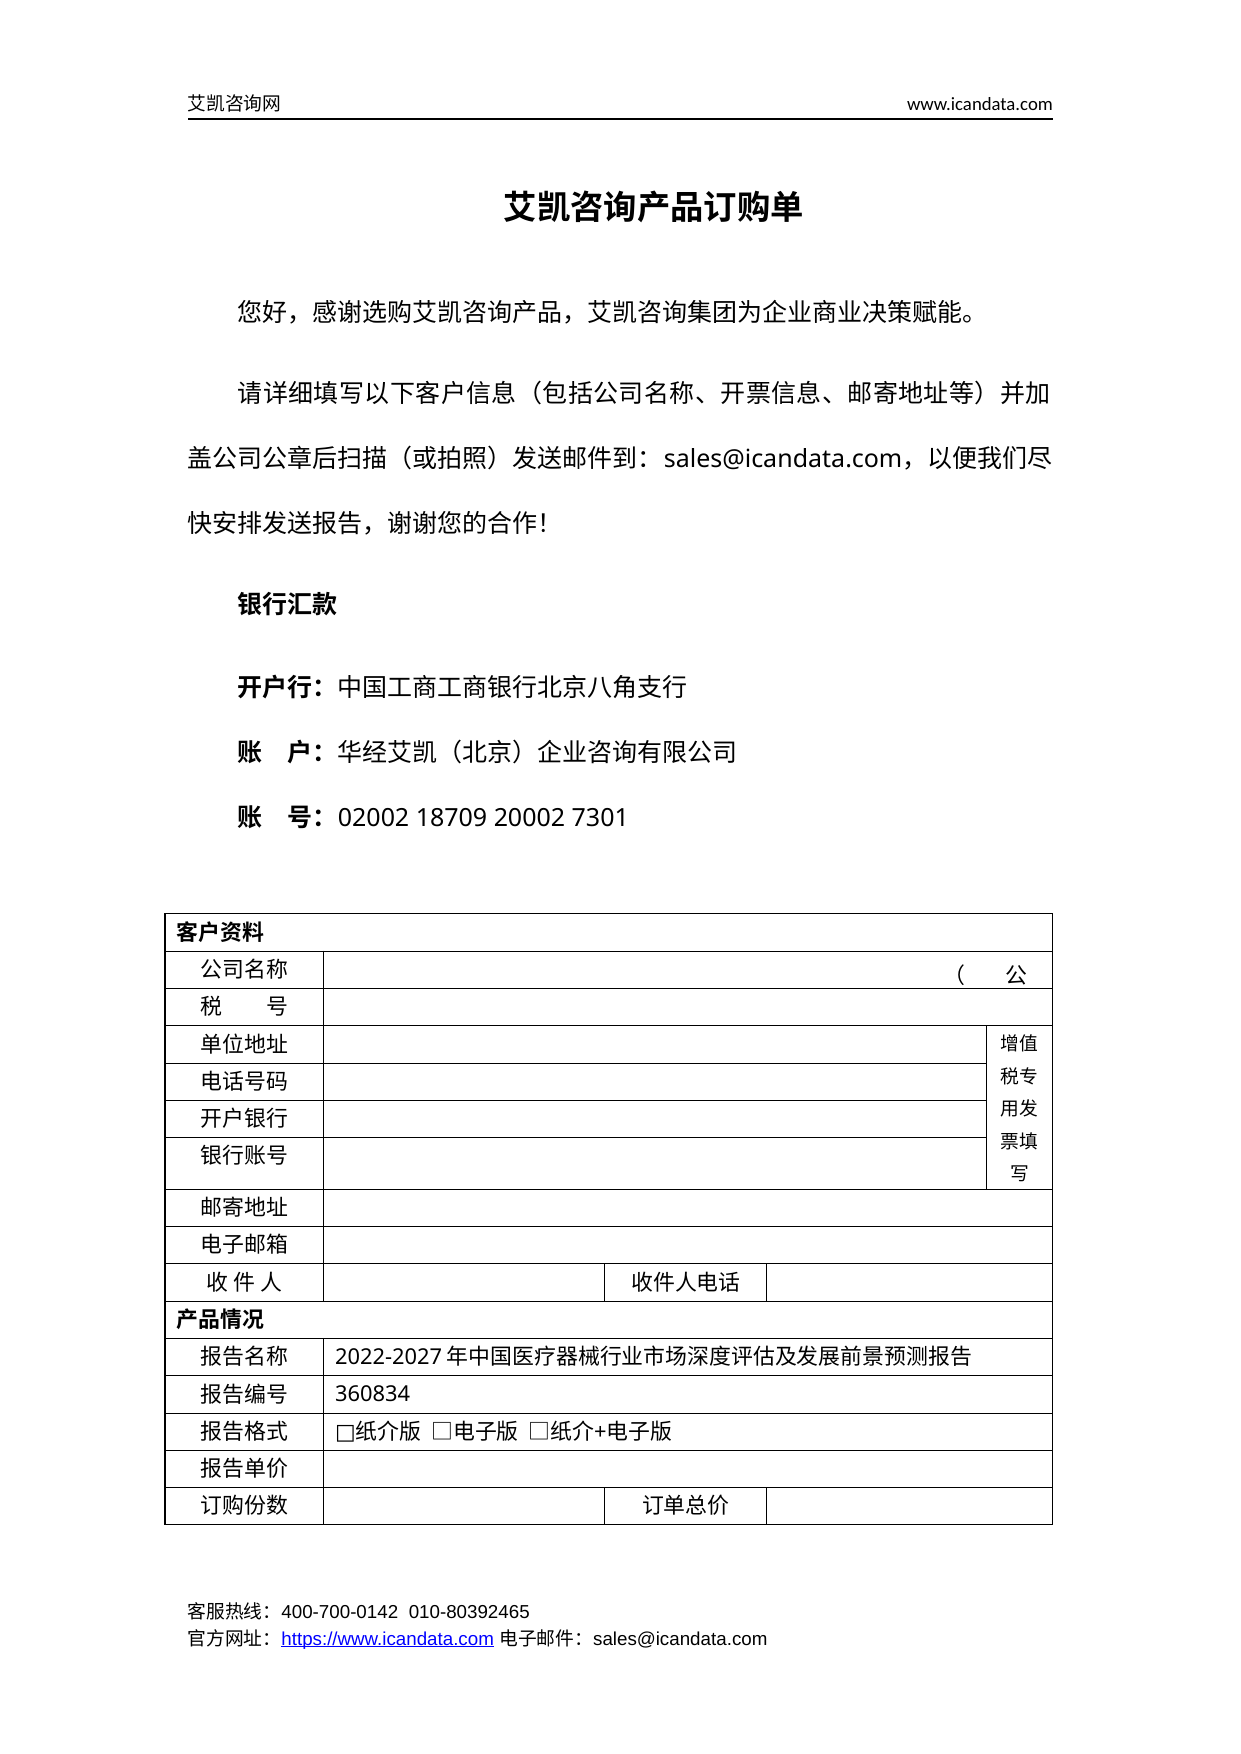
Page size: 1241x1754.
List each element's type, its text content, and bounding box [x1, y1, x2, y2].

table_cell 增值税专用发票填写 [987, 1026, 1052, 1189]
table_cell 单位地址 [166, 1026, 323, 1062]
table_cell 公司名称 [166, 952, 323, 988]
table_cell 报告名称 [166, 1339, 323, 1375]
table_cell [324, 1227, 1052, 1263]
table_cell 电子邮箱 [166, 1227, 323, 1263]
text 银行汇款 [187, 570, 1053, 635]
text 艾凯咨询产品订购单 [187, 172, 1053, 237]
table_cell 报告格式 [166, 1414, 323, 1450]
table_cell [324, 1190, 1052, 1226]
table_cell 税 号 [166, 989, 323, 1025]
table_cell [324, 952, 1052, 988]
text 开户行：中国工商工商银行北京八角支行 [187, 653, 1053, 718]
table_header 客户资料 [166, 914, 1052, 951]
table_cell [324, 1026, 986, 1062]
table_cell 订购份数 [166, 1488, 323, 1524]
table_cell [324, 1138, 986, 1189]
table_cell [767, 1264, 1052, 1301]
text 账 户：华经艾凯（北京）企业咨询有限公司 [187, 718, 1053, 783]
table_cell 邮寄地址 [166, 1190, 323, 1226]
table_cell 报告编号 [166, 1376, 323, 1412]
text 账 号：02002 18709 20002 7301 [187, 783, 1053, 848]
table_cell 360834 [324, 1376, 1052, 1412]
table_cell 电话号码 [166, 1064, 323, 1100]
text 请详细填写以下客户信息（包括公司名称、开票信息、邮寄地址等）并加盖公司公章后扫描（或拍照）发送邮件到：sales@icandata.com，以便我们尽快安排发送报告，谢谢您的合作！ [187, 359, 1053, 554]
table_cell 银行账号 [166, 1138, 323, 1189]
table_cell [324, 1264, 604, 1301]
table_cell □纸介版 □电子版 □纸介+电子版 [324, 1414, 1052, 1450]
table_cell 2022-2027年中国医疗器械行业市场深度评估及发展前景预测报告 [324, 1339, 1052, 1375]
table_cell 产品情况 [166, 1302, 1052, 1338]
table_cell 收 件 人 [166, 1264, 323, 1301]
table_cell 收件人电话 [605, 1264, 766, 1301]
text 您好，感谢选购艾凯咨询产品，艾凯咨询集团为企业商业决策赋能。 [187, 278, 1053, 343]
table_cell 报告单价 [166, 1451, 323, 1487]
table_cell 开户银行 [166, 1101, 323, 1137]
table_cell [767, 1488, 1052, 1524]
table_cell [324, 1101, 986, 1137]
table_cell 订单总价 [605, 1488, 766, 1524]
table_cell [324, 1451, 1052, 1487]
table_cell [324, 1488, 604, 1524]
table_cell [324, 1064, 986, 1100]
table_cell [324, 989, 1052, 1025]
